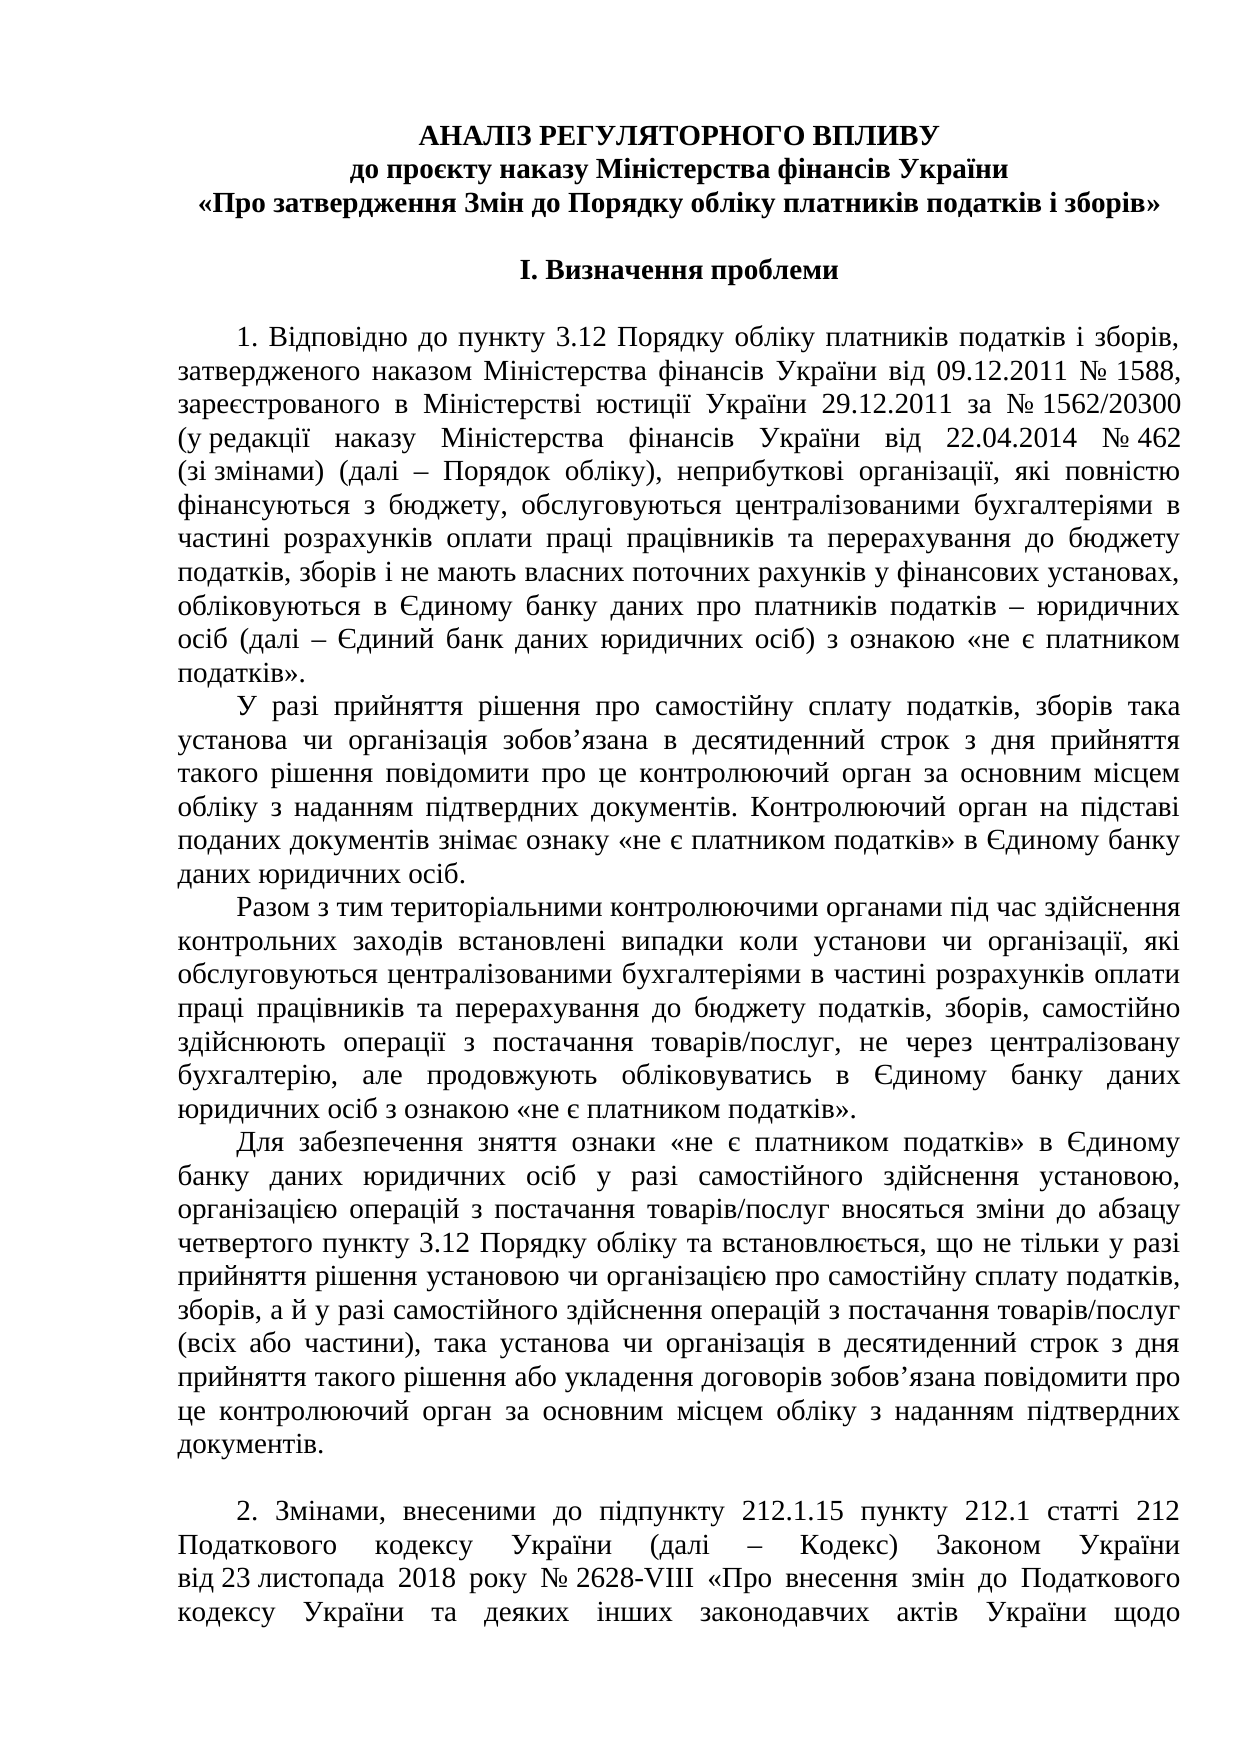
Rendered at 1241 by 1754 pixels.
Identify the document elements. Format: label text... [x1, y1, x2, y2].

subtitle I. Визначення проблеми [177, 252, 1181, 286]
text «Про затвердження Змін до Порядку обліку платників податків і зборів» [177, 185, 1181, 219]
text Для забезпечення зняття ознаки «не є платником податків» в Єдиному банку даних юридичних осіб у разі самостійного здійснення установою, організацією операцій з постачання товарів/послуг вносяться зміни до абзацу четвертого пункту 3.12 Порядку обліку та встановлюється, що не тільки у разі прийняття рішення установою чи організацією про самостійну сплату податків, зборів, а й у разі самостійного здійснення операцій з постачання товарів/послуг (всіх або частини), така установа чи організація в десятиденний строк з дня прийняття такого рішення або укладення договорів зобов’язана повідомити про це контролюючий орган за основним місцем обліку з наданням підтвердних документів. [177, 1124, 1181, 1460]
text У разі прийняття рішення про самостійну сплату податків, зборів така установа чи організація зобов’язана в десятиденний строк з дня прийняття такого рішення повідомити про це контролюючий орган за основним місцем обліку з наданням підтвердних документів. Контролюючий орган на підставі поданих документів знімає ознаку «не є платником податків» в Єдиному банку даних юридичних осіб. [177, 688, 1181, 889]
text до проєкту наказу Міністерства фінансів України [177, 152, 1181, 185]
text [177, 1493, 1181, 1627]
subtitle АНАЛІЗ РЕГУЛЯТОРНОГО ВПЛИВУ [177, 118, 1181, 152]
text Разом з тим територіальними контролюючими органами під час здійснення контрольних заходів встановлені випадки коли установи чи організації, які обслуговуються централізованими бухгалтеріями в частині розрахунків оплати праці працівників та перерахування до бюджету податків, зборів, самостійно здійснюють операції з постачання товарів/послуг, не через централізовану бухгалтерію, але продовжують обліковуватись в Єдиному банку даних юридичних осіб з ознакою «не є платником податків». [177, 889, 1181, 1124]
text 1. Відповідно до пункту 3.12 Порядку обліку платників податків і зборів, затвердженого наказом Міністерства фінансів України від 09.12.2011 № 1588, зареєстрованого в Міністерстві юстиції України 29.12.2011 за № 1562/20300 (у редакції наказу Міністерства фінансів України від 22.04.2014 № 462 (зі змінами) (далі – Порядок обліку), неприбуткові організації, які повністю фінансуються з бюджету, обслуговуються централізованими бухгалтеріями в частині розрахунків оплати праці працівників та перерахування до бюджету податків, зборів і не мають власних поточних рахунків у фінансових установах, обліковуються в Єдиному банку даних про платників податків – юридичних осіб (далі – Єдиний банк даних юридичних осіб) з ознакою «не є платником податків». [177, 319, 1181, 688]
